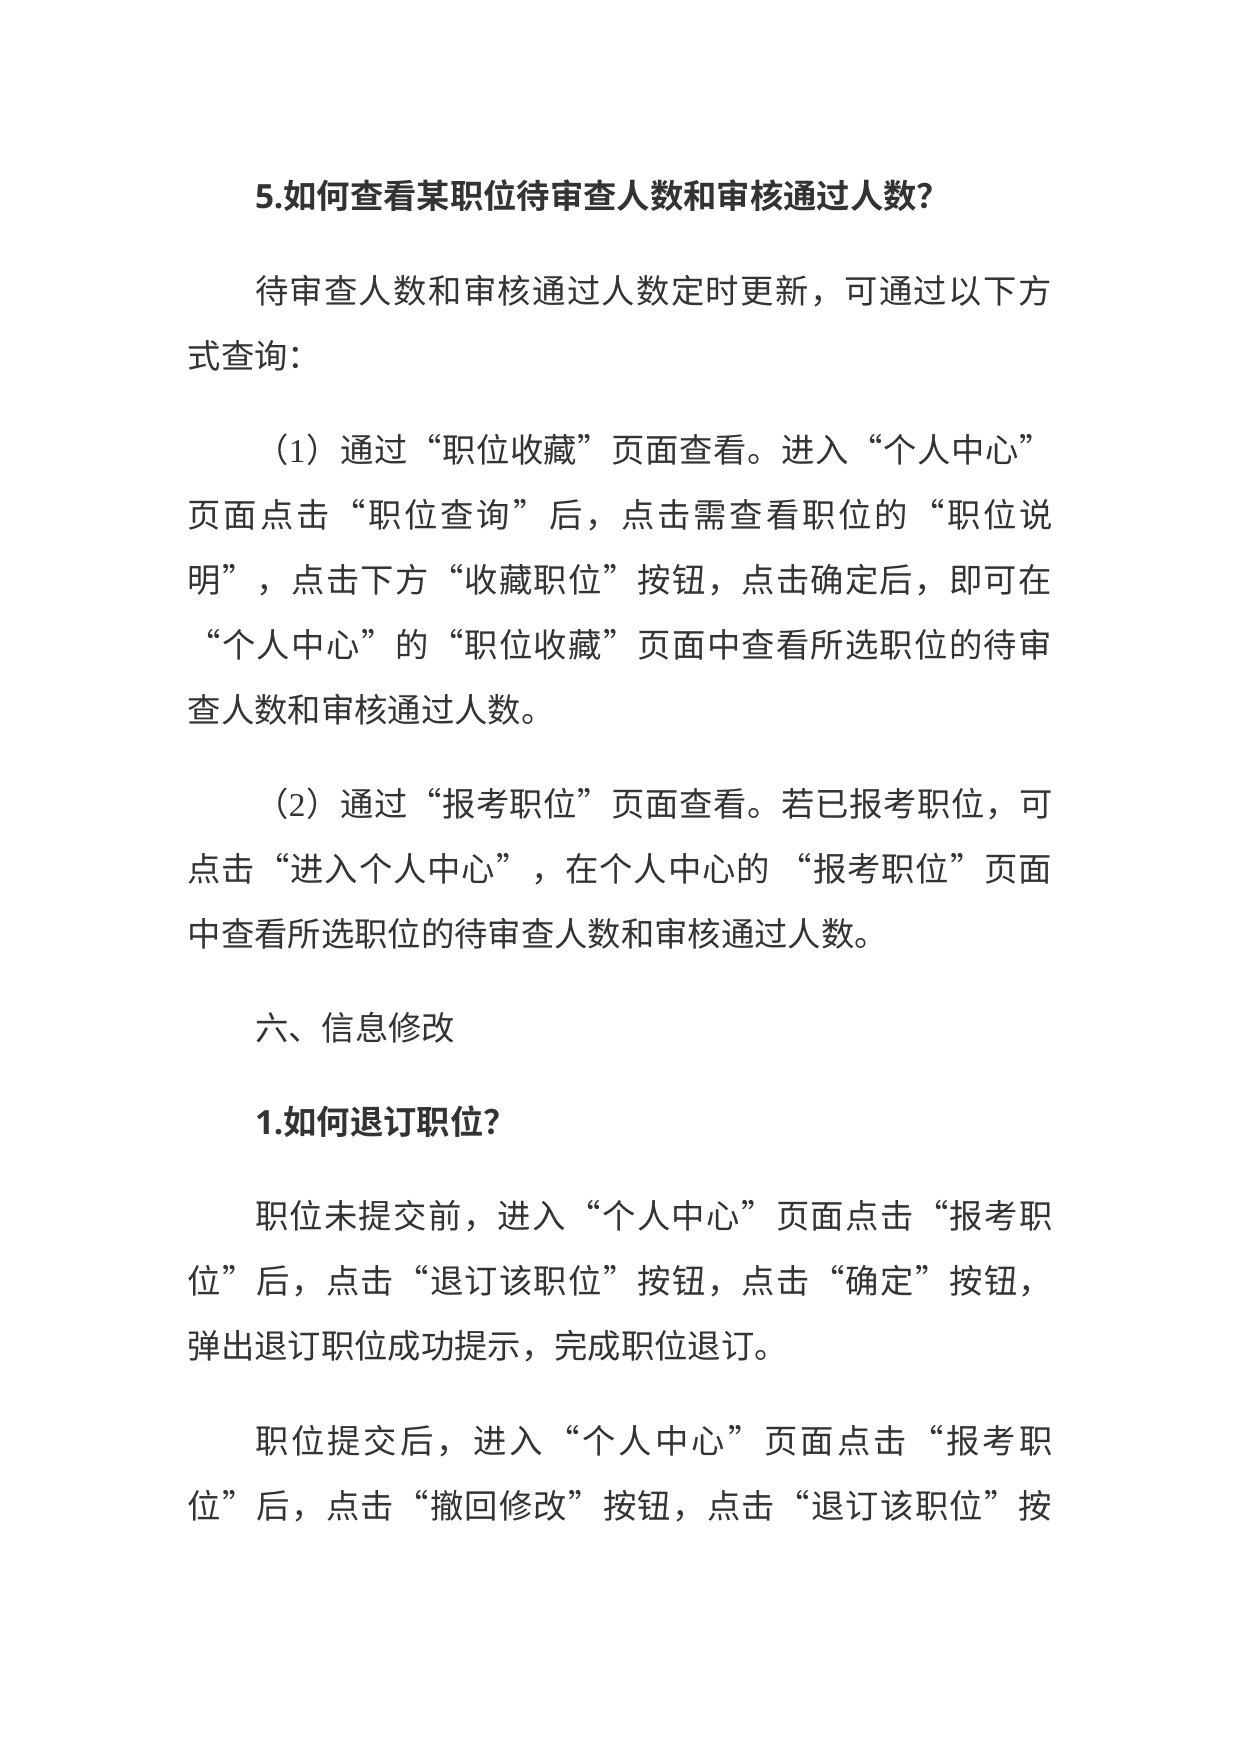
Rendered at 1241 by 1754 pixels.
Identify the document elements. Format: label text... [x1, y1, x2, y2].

text 六、信息修改 [187, 994, 1053, 1059]
text 职位未提交前，进入“个人中心”页面点击“报考职位”后，点击“退订该职位”按钮，点击“确定”按钮，弹出退订职位成功提示，完成职位退订。 [187, 1182, 1053, 1377]
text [187, 1406, 1053, 1536]
text 待审查人数和审核通过人数定时更新，可通过以下方式查询： [187, 256, 1053, 386]
text （2）通过“报考职位”页面查看。若已报考职位，可点击“进入个人中心”，在个人中心的 “报考职位”页面中查看所选职位的待审查人数和审核通过人数。 [187, 769, 1053, 964]
text 5.如何查看某职位待审查人数和审核通过人数？ [187, 162, 1053, 227]
text （1）通过“职位收藏”页面查看。进入“个人中心”页面点击“职位查询”后，点击需查看职位的“职位说明”，点击下方“收藏职位”按钮，点击确定后，即可在“个人中心”的“职位收藏”页面中查看所选职位的待审查人数和审核通过人数。 [187, 415, 1053, 740]
text 1.如何退订职位？ [187, 1088, 1053, 1153]
